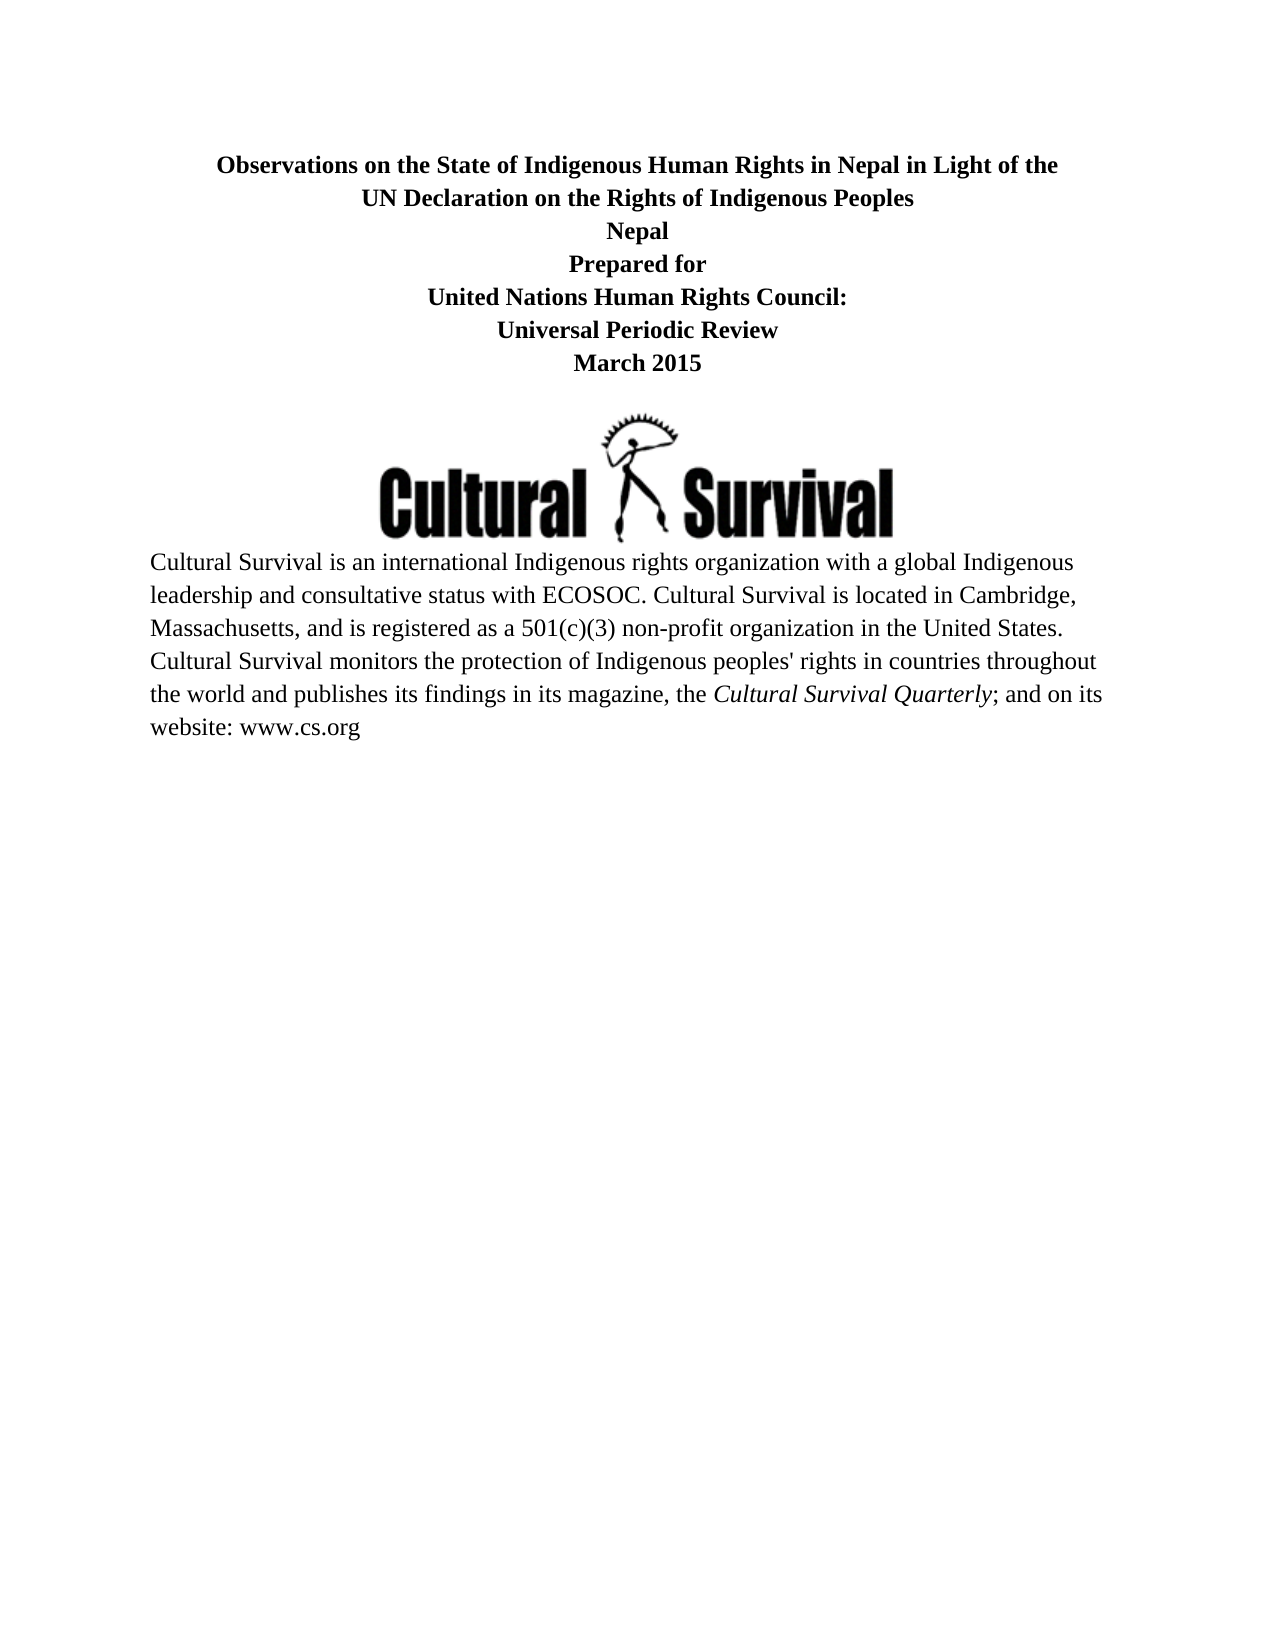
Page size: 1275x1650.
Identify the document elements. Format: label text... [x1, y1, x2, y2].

picture [373, 411, 902, 544]
text Prepared for [150, 249, 1125, 278]
text UN Declaration on the Rights of Indigenous Peoples [150, 183, 1125, 212]
text March 2015 [150, 348, 1125, 377]
text Universal Periodic Review [150, 315, 1125, 344]
text Nepal [150, 216, 1125, 245]
text Cultural Survival is an international Indigenous rights organization with a global Indigenous leadership and consultative status with ECOSOC. Cultural Survival is located in Cambridge, Massachusetts, and is registered as a 501(c)(3) non-profit organization in the United States. Cultural Survival monitors the protection of Indigenous peoples' rights in countries throughout the world and publishes its findings in its magazine, the Cultural Survival Quarterly; and on its website: www.cs.org [150, 547, 1125, 741]
text Observations on the State of Indigenous Human Rights in Nepal in Light of the [150, 150, 1125, 179]
text United Nations Human Rights Council: [150, 282, 1125, 311]
